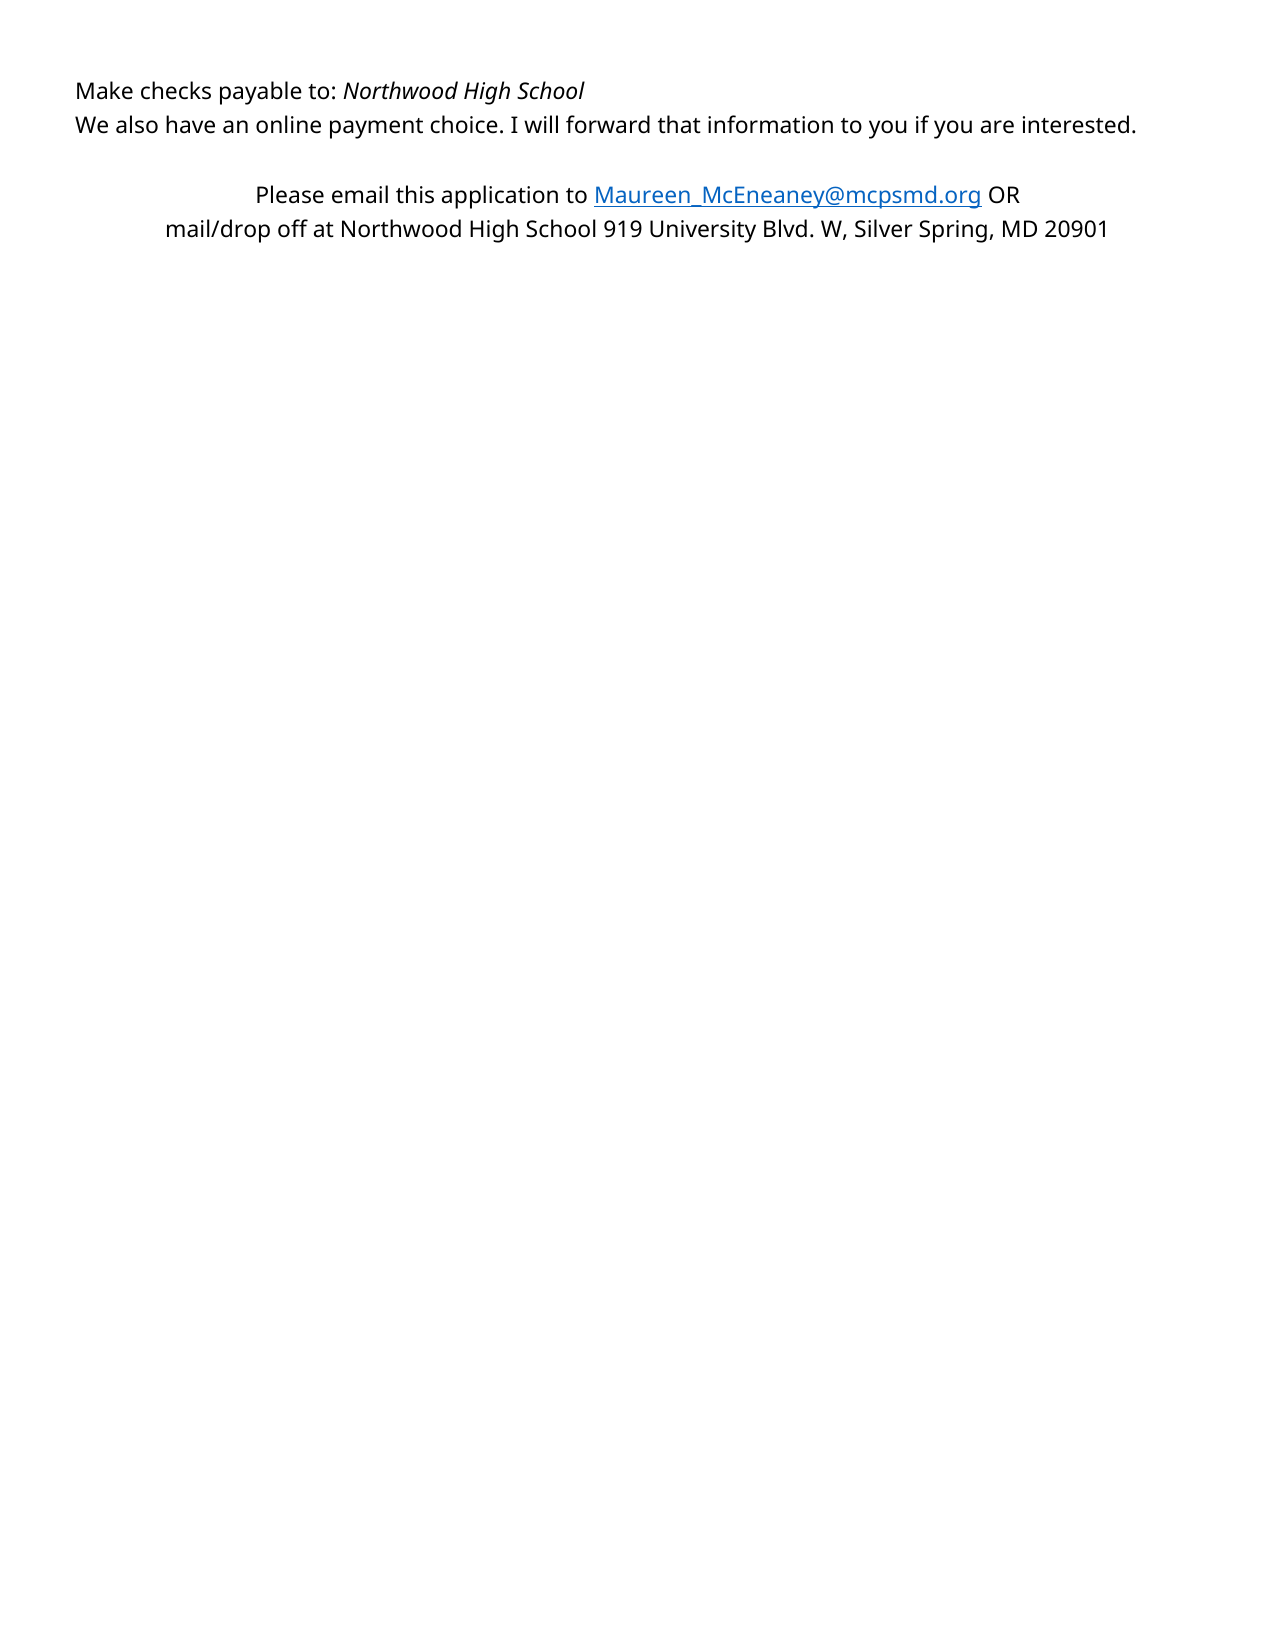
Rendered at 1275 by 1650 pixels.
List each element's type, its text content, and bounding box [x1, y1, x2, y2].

text Make checks payable to: Northwood High School [75, 75, 1200, 106]
text We also have an online payment choice. I will forward that information to you if you are interested. [75, 109, 1200, 140]
text Please email this application to Maureen_McEneaney@mcpsmd.org OR [75, 179, 1200, 211]
text mail/drop off at Northwood High School 919 University Blvd. W, Silver Spring, MD 20901 [75, 213, 1200, 244]
